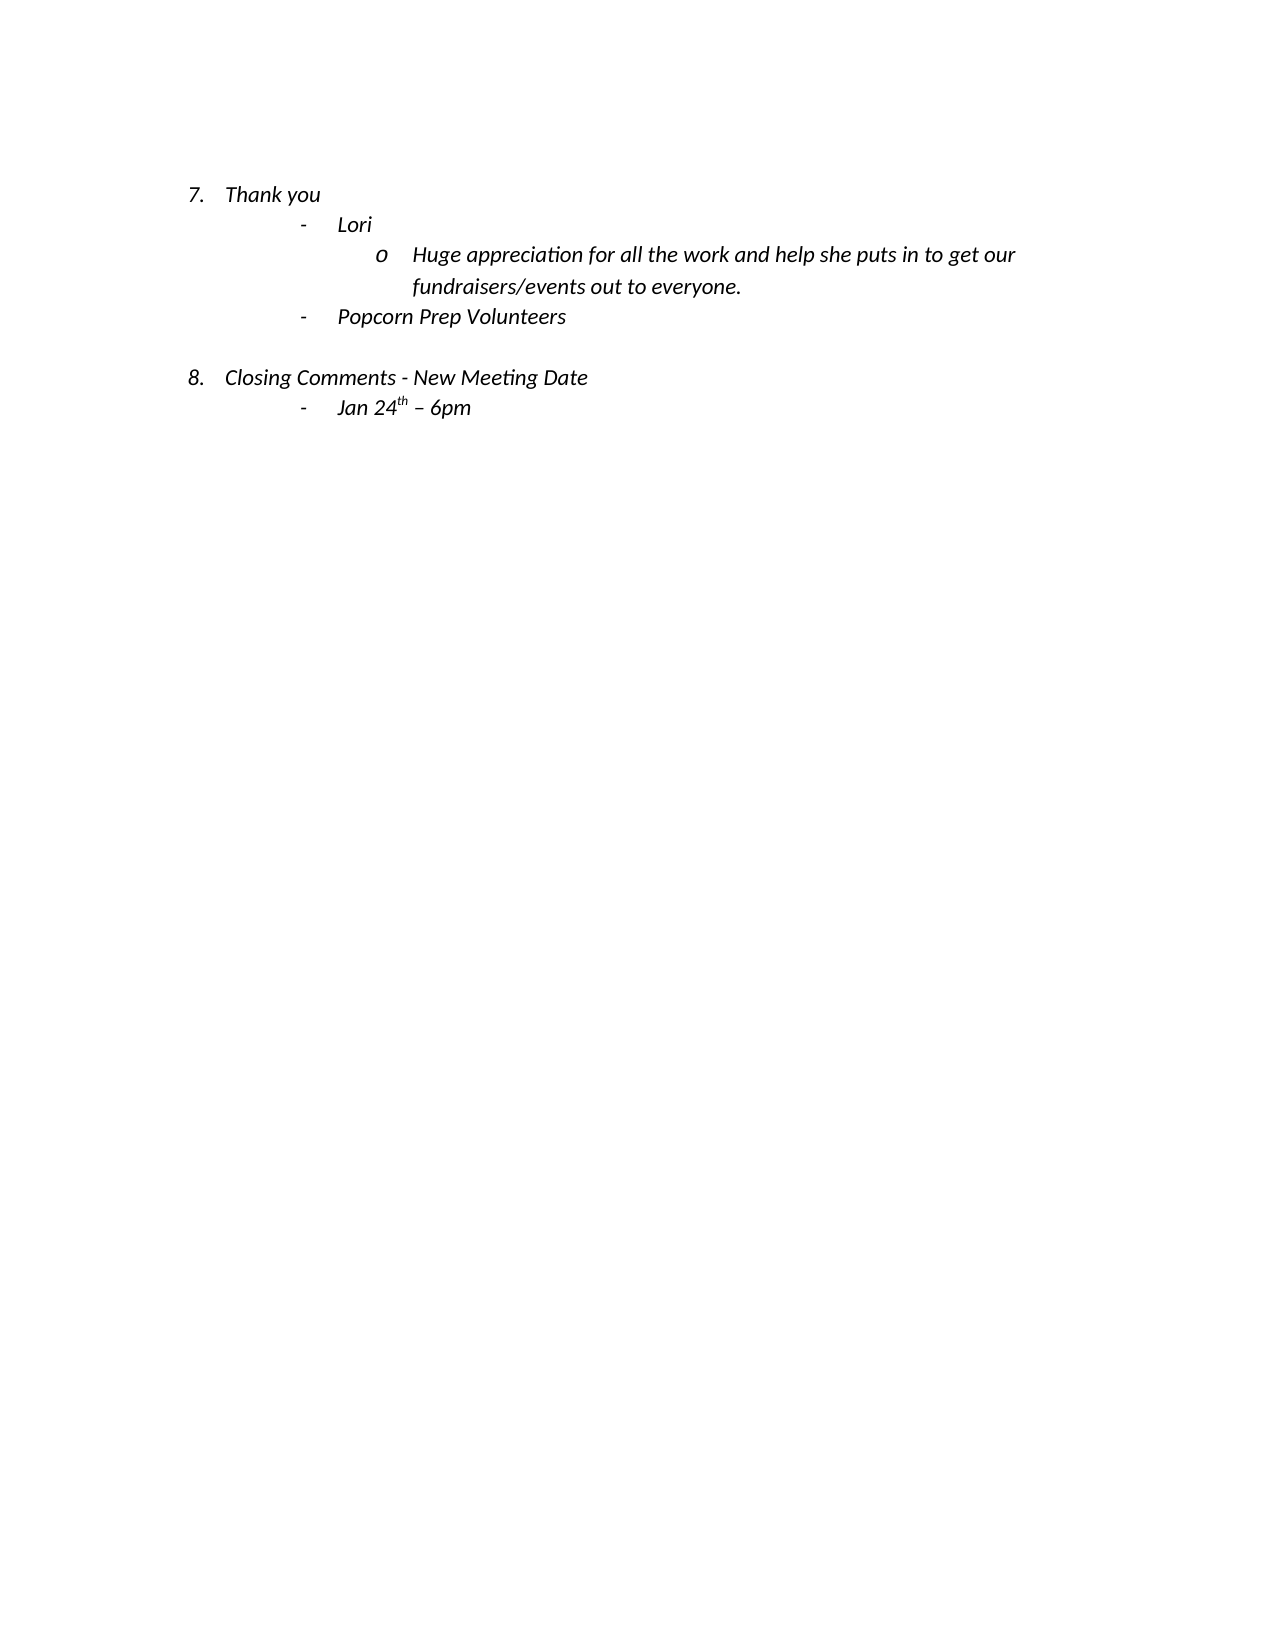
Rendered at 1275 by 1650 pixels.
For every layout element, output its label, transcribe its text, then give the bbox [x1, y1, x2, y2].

list Closing Comments - New Meeting Date [187, 363, 1125, 391]
list Lori [300, 210, 1125, 238]
list Jan 24th – 6pm [300, 393, 1125, 421]
list Thank you [187, 180, 1125, 208]
list Popcorn Prep Volunteers [300, 302, 1125, 330]
list Huge appreciation for all the work and help she puts in to get our fundraisers/events out to everyone. [375, 241, 1125, 300]
